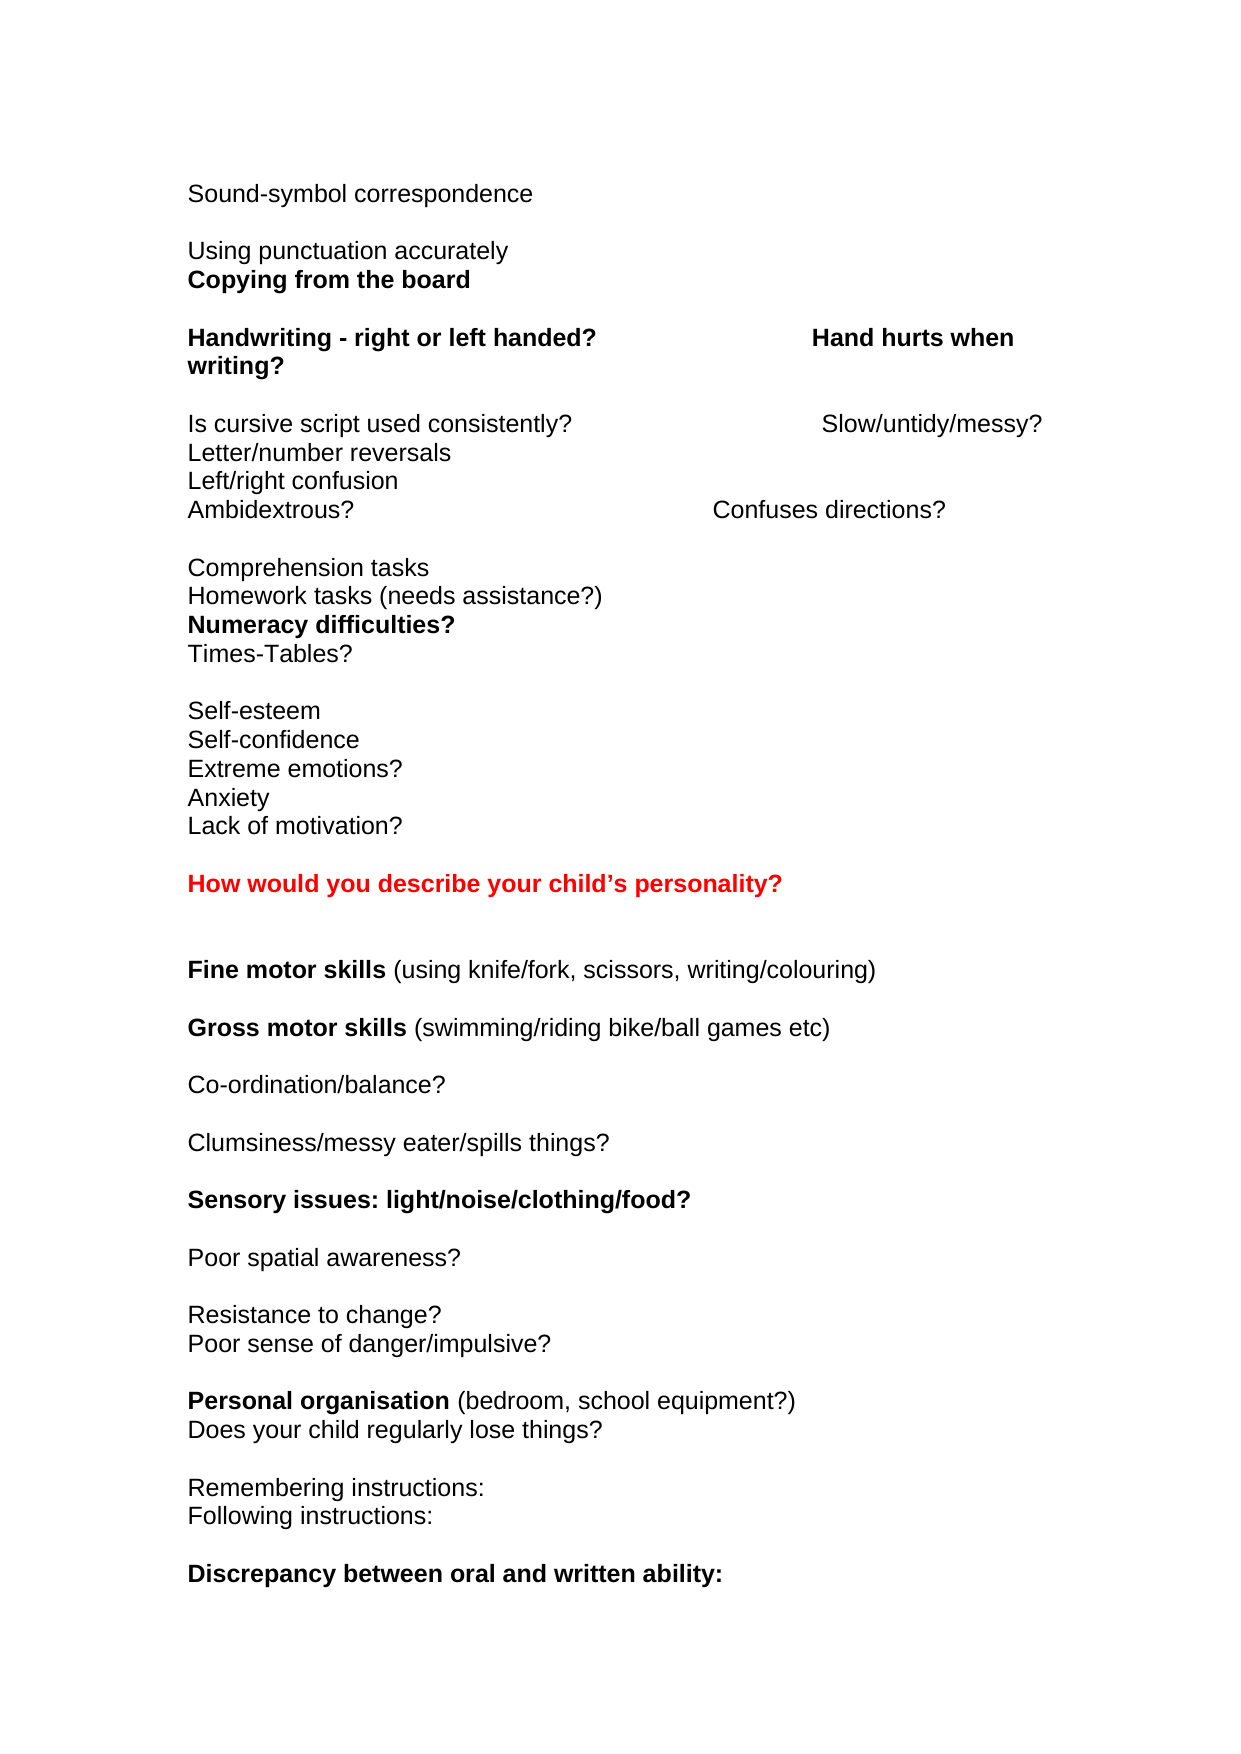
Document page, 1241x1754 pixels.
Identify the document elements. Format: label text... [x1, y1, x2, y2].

text Comprehension tasks [187, 552, 1053, 581]
text Homework tasks (needs assistance?) [187, 581, 1053, 610]
text Following instructions: [187, 1501, 1053, 1530]
text Poor sense of danger/impulsive? [187, 1329, 1053, 1357]
text Handwriting - right or left handed? Hand hurts when writing? [187, 322, 1053, 380]
text Fine motor skills (using knife/fork, scissors, writing/colouring) [187, 955, 1053, 984]
text Co-ordination/balance? [187, 1070, 1053, 1099]
text Clumsiness/messy eater/spills things? [187, 1127, 1053, 1156]
text Times-Tables? [187, 639, 1053, 667]
text Resistance to change? [187, 1300, 1053, 1329]
text Anxiety [187, 782, 1053, 811]
text Extreme emotions? [187, 754, 1053, 782]
text Personal organisation (bedroom, school equipment?) [187, 1386, 1053, 1415]
text Lack of motivation? [187, 811, 1053, 840]
text Poor spatial awareness? [187, 1242, 1053, 1271]
text Left/right confusion [187, 466, 1053, 495]
text Numeracy difficulties? [187, 610, 1053, 639]
text Letter/number reversals [187, 437, 1053, 466]
text Sensory issues: light/noise/clothing/food? [187, 1185, 1053, 1214]
text Sound-symbol correspondence [187, 179, 1053, 207]
text Copying from the board [187, 265, 1053, 294]
text Does your child regularly lose things? [187, 1415, 1053, 1444]
text Using punctuation accurately [187, 236, 1053, 265]
text Gross motor skills (swimming/riding bike/ball games etc) [187, 1012, 1053, 1041]
text Is cursive script used consistently? Slow/untidy/messy? [187, 409, 1053, 437]
text Self-confidence [187, 725, 1053, 754]
text Remembering instructions: [187, 1472, 1053, 1501]
text Ambidextrous? Confuses directions? [187, 495, 1053, 524]
text Discrepancy between oral and written ability: [187, 1559, 1053, 1587]
text How would you describe your child’s personality? [187, 869, 1053, 897]
text Self-esteem [187, 696, 1053, 725]
